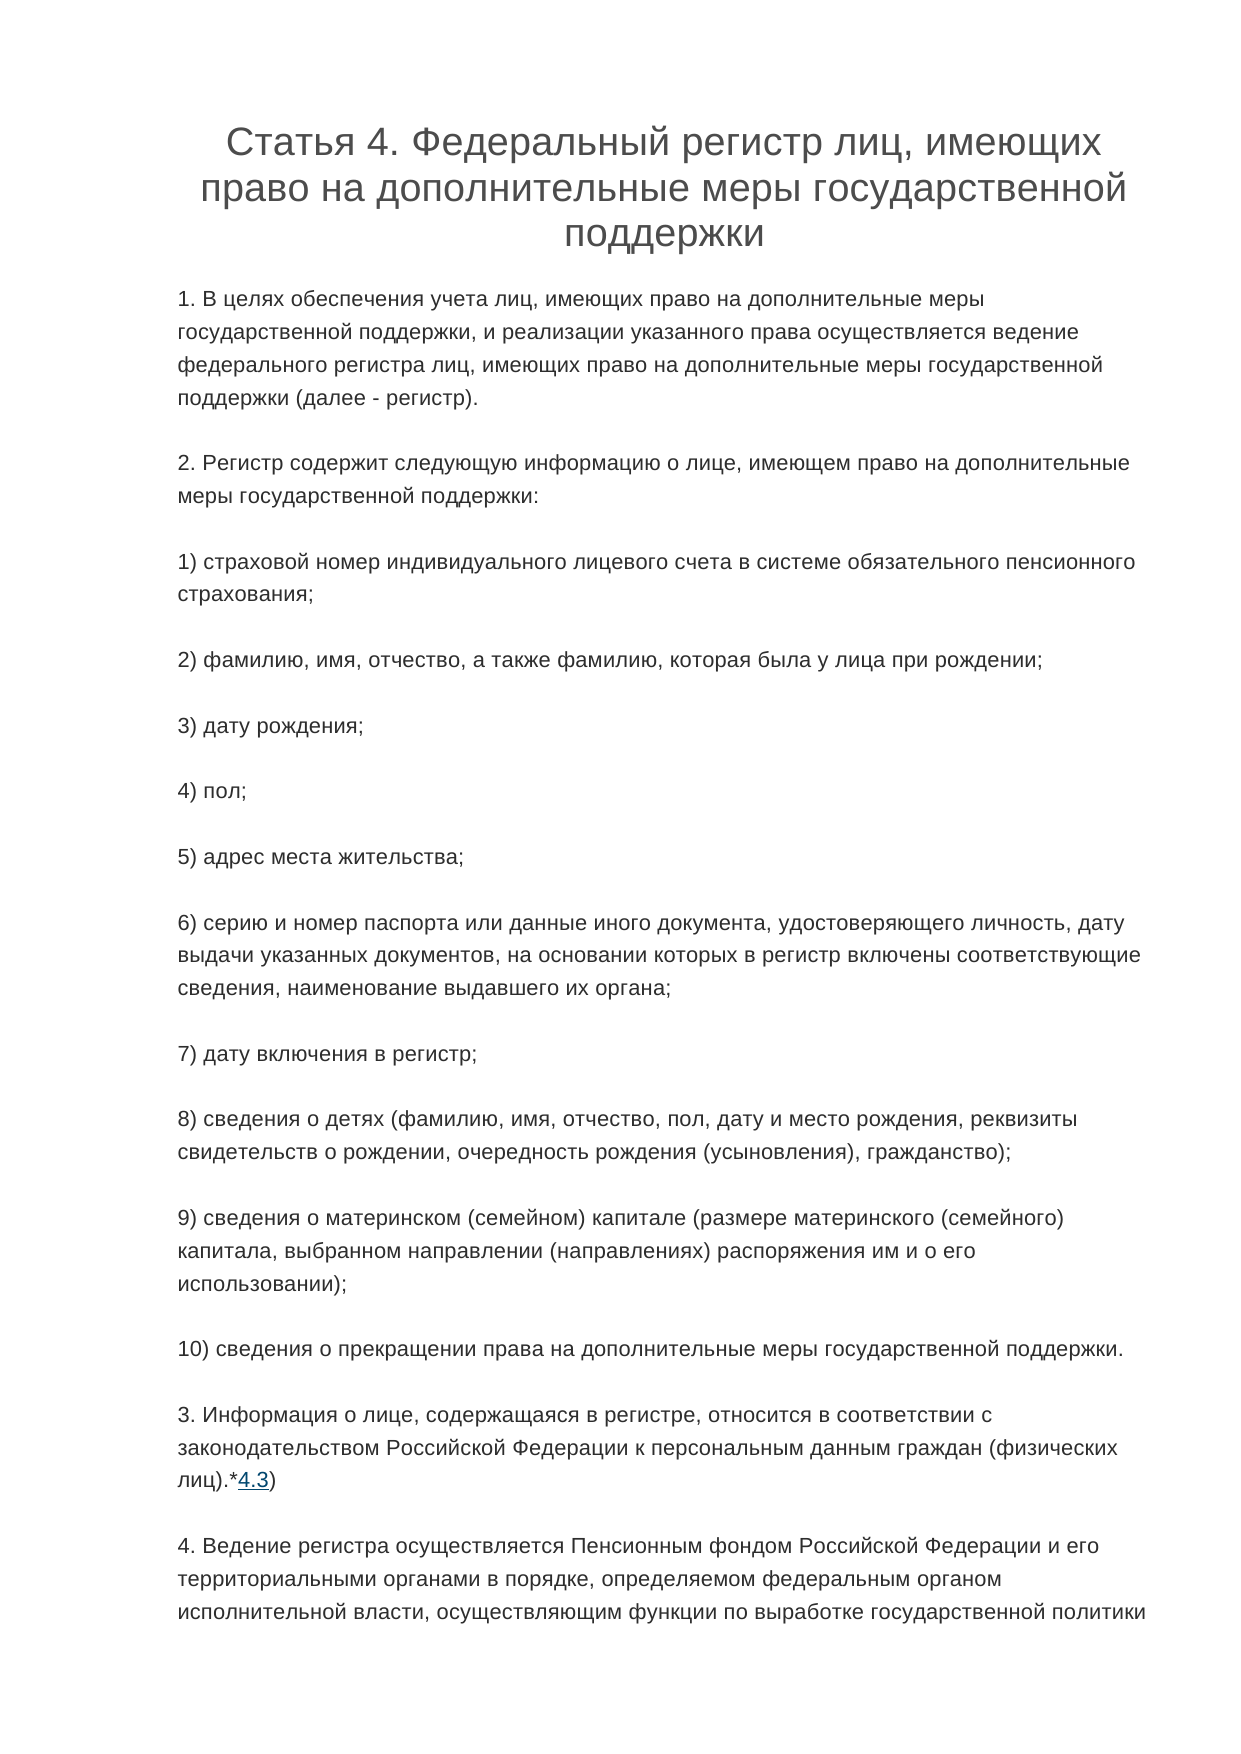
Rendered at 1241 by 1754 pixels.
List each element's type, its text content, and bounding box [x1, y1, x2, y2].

text 3) дату рождения; [177, 705, 1152, 771]
text 10) сведения о прекращении права на дополнительные меры государственной поддержки. [177, 1328, 1152, 1394]
text 8) сведения о детях (фамилию, имя, отчество, пол, дату и место рождения, реквизиты свидетельств о рождении, очередность рождения (усыновления), гражданство); [177, 1099, 1152, 1197]
text 6) серию и номер паспорта или данные иного документа, удостоверяющего личность, дату выдачи указанных документов, на основании которых в регистр включены соответствующие сведения, наименование выдавшего их органа; [177, 902, 1152, 1033]
text 5) адрес места жительства; [177, 836, 1152, 902]
text 2. Регистр содержит следующую информацию о лице, имеющем право на дополнительные меры государственной поддержки: [177, 442, 1152, 541]
text 1) страховой номер индивидуального лицевого счета в системе обязательного пенсионного страхования; [177, 541, 1152, 639]
text 9) сведения о материнском (семейном) капитале (размере материнского (семейного) капитала, выбранном направлении (направлениях) распоряжения им и о его использовании); [177, 1197, 1152, 1328]
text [177, 1525, 1152, 1624]
text 1. В целях обеспечения учета лиц, имеющих право на дополнительные меры государственной поддержки, и реализации указанного права осуществляется ведение федерального регистра лиц, имеющих право на дополнительные меры государственной поддержки (далее - регистр). [177, 278, 1152, 442]
text 4) пол; [177, 771, 1152, 836]
text 3. Информация о лице, содержащаяся в регистре, относится в соответствии с законодательством Российской Федерации к персональным данным граждан (физических лиц).*4.3) [177, 1394, 1152, 1525]
text 2) фамилию, имя, отчество, а также фамилию, которая была у лица при рождении; [177, 639, 1152, 705]
text 7) дату включения в регистр; [177, 1033, 1152, 1099]
text Статья 4. Федеральный регистр лиц, имеющих право на дополнительные меры государственной поддержки [177, 118, 1152, 255]
